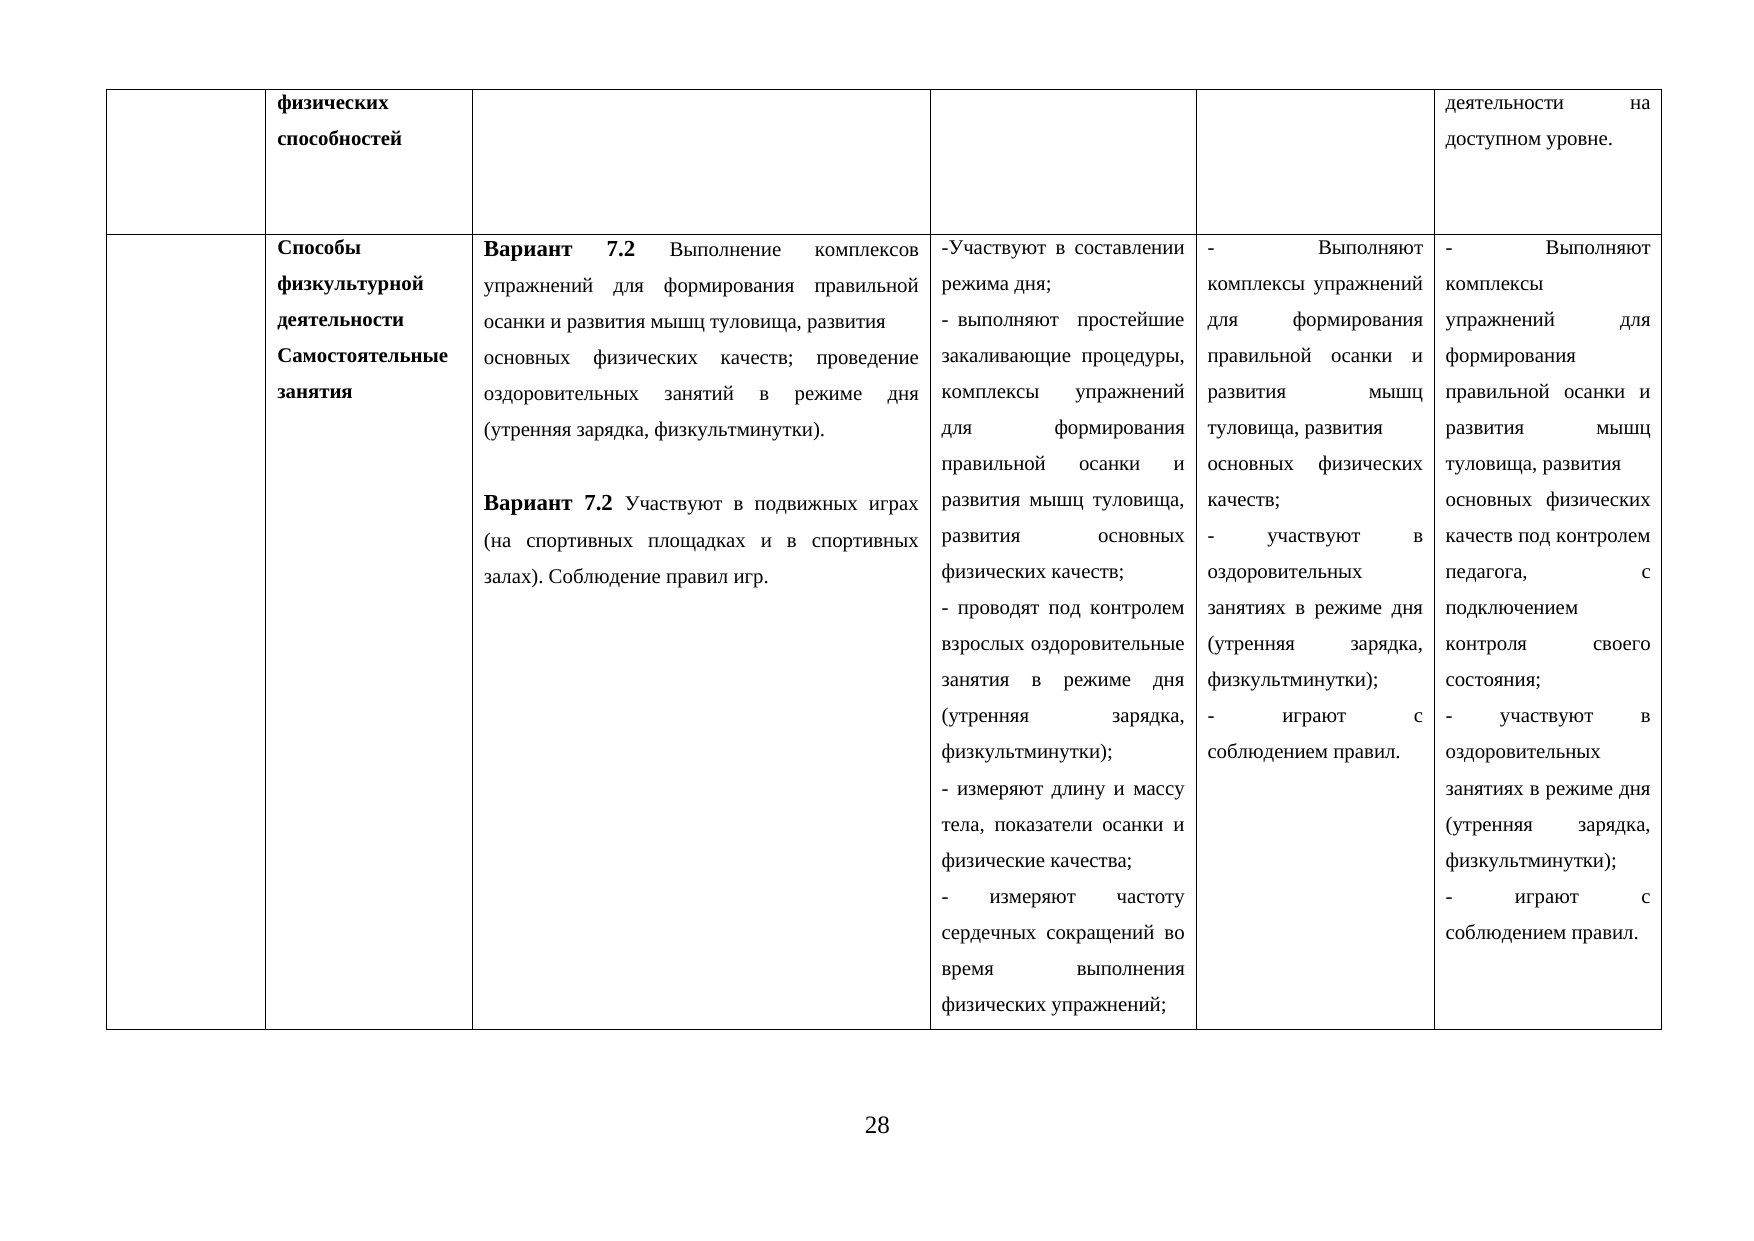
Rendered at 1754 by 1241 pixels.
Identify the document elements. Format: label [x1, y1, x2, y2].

table_cell [1197, 90, 1434, 234]
table_cell [931, 90, 1196, 234]
table_cell [931, 235, 1196, 1029]
table_cell [473, 90, 930, 234]
table_cell [473, 235, 930, 1029]
table_cell [107, 90, 265, 234]
table_cell [1197, 235, 1434, 1029]
table_cell [1435, 235, 1661, 1029]
table_cell [266, 235, 472, 1029]
table_cell [107, 235, 265, 1029]
table_cell [266, 90, 472, 234]
table_cell [1435, 90, 1661, 234]
